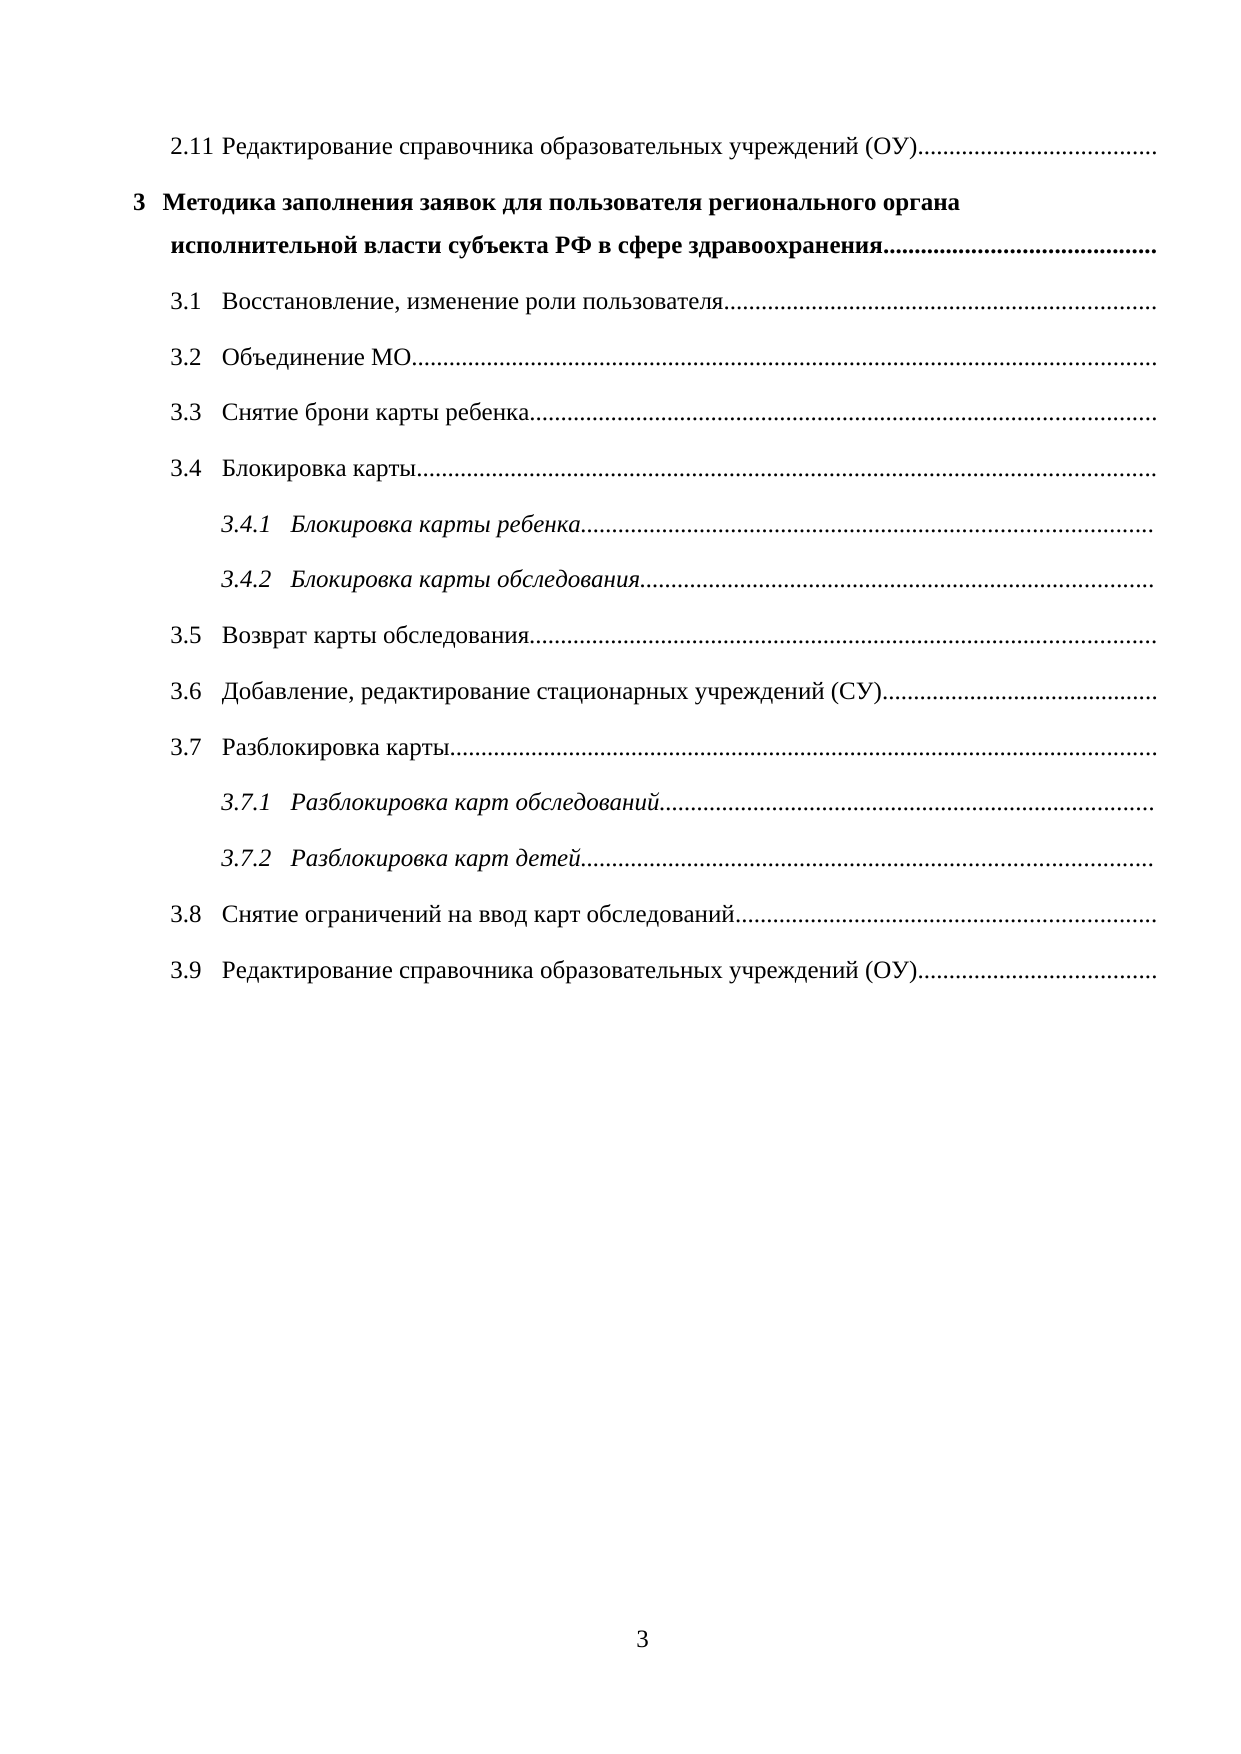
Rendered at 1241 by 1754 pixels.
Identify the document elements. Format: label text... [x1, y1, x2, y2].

text 3.2 Объединение МО 17 [170, 342, 1121, 370]
text 3.5 Возврат карты обследования 20 [170, 620, 1121, 649]
text 3.4.1 Блокировка карты ребенка 19 [221, 509, 1152, 538]
text 3.8 Снятие ограничений на ввод карт обследований 22 [170, 899, 1121, 928]
text 3.7.2 Разблокировка карт детей 21 [221, 843, 1152, 872]
text 3.7 Разблокировка карты 20 [170, 732, 1121, 761]
text 3.6 Добавление, редактирование стационарных учреждений (СУ) 20 [170, 676, 1121, 705]
text 3.7.1 Разблокировка карт обследований 21 [221, 787, 1152, 816]
text 3.3 Снятие брони карты ребенка 18 [170, 397, 1121, 426]
text 3.9 Редактирование справочника образовательных учреждений (ОУ) 23 [170, 955, 1121, 983]
text 3.1 Восстановление, изменение роли пользователя 17 [170, 286, 1121, 315]
text 2.11 Редактирование справочника образовательных учреждений (ОУ) 15 [170, 131, 1121, 160]
text 3 Методика заполнения заявок для пользователя регионального органа исполнительной власти субъекта РФ в сфере здравоохранения 17 [133, 187, 1152, 259]
text 3.4 Блокировка карты 18 [170, 453, 1121, 482]
text 3.4.2 Блокировка карты обследования 19 [221, 564, 1152, 593]
